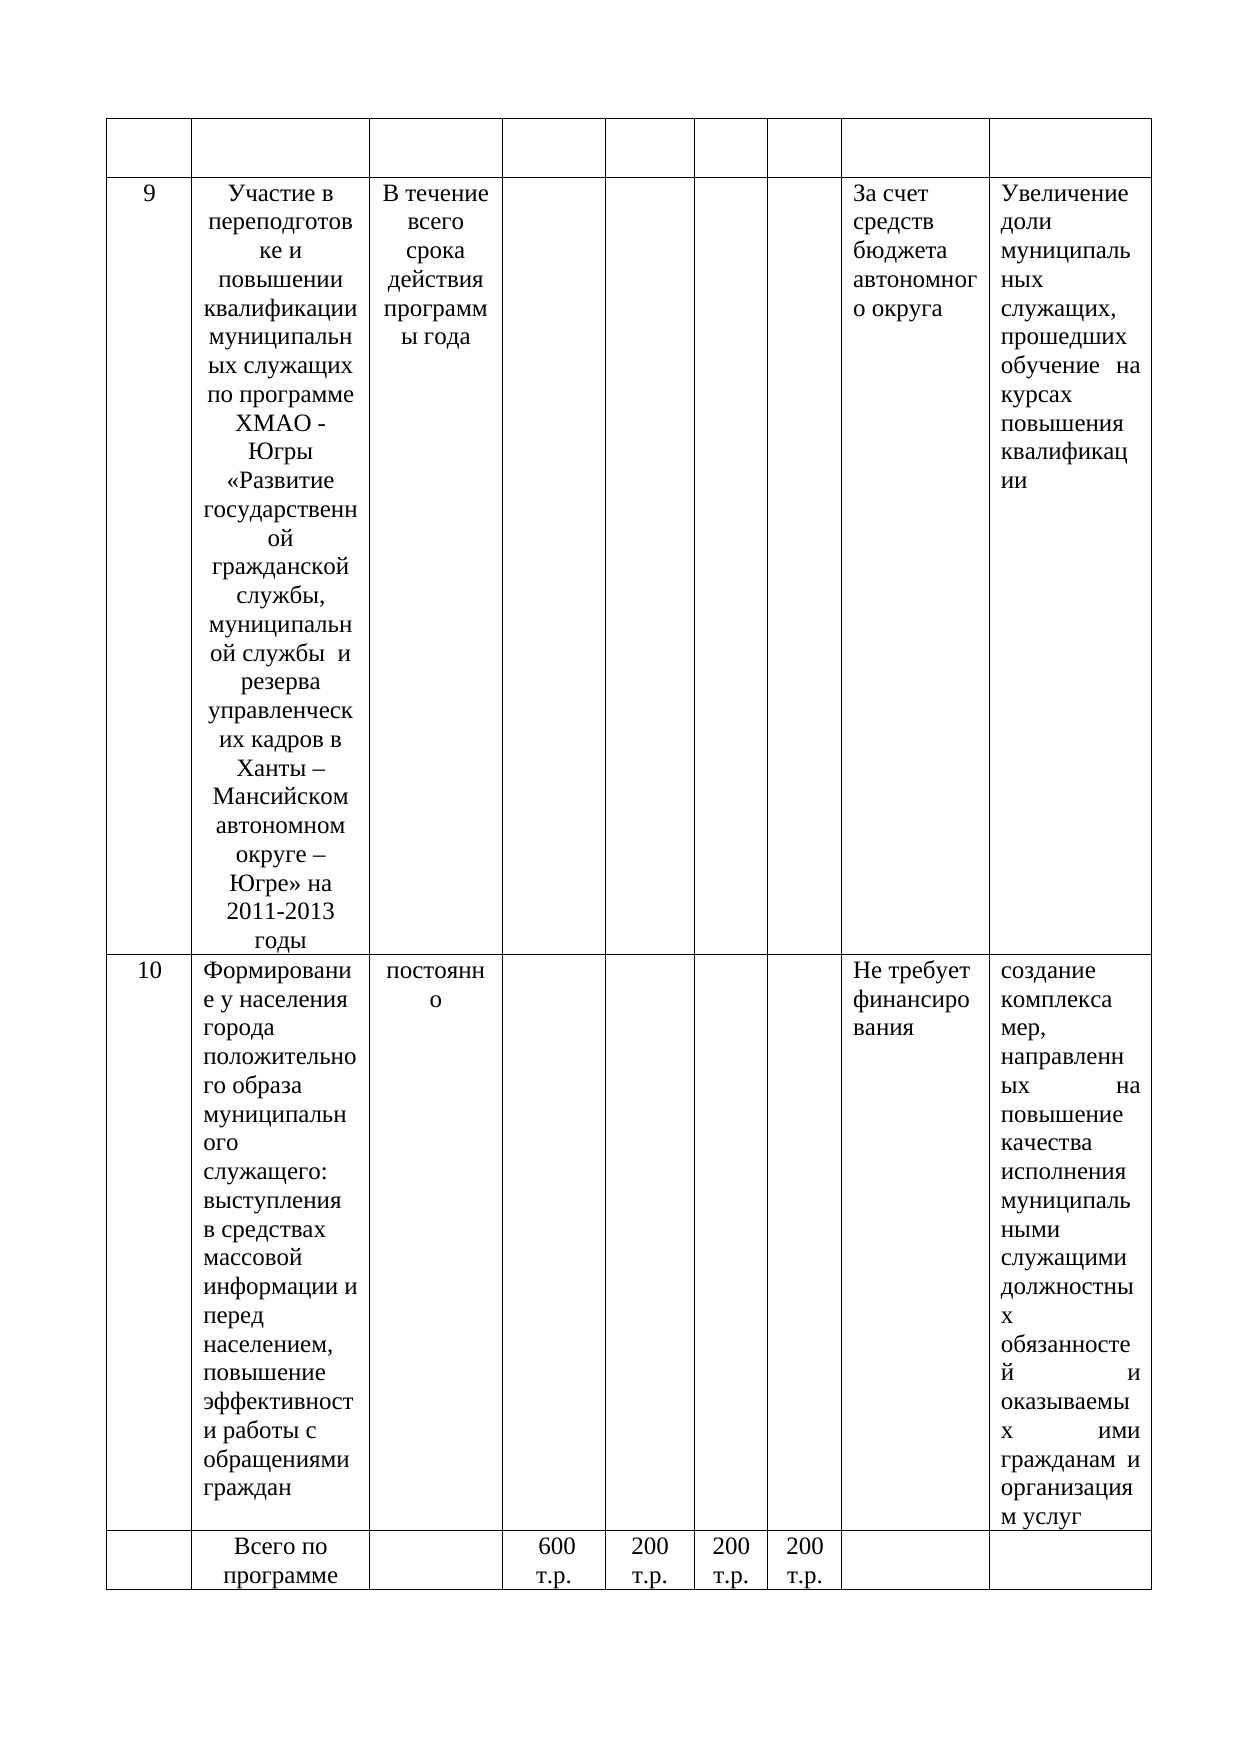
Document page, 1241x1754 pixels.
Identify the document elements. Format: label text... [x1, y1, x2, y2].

table_cell [695, 119, 767, 177]
table_cell Всего по программе [192, 1531, 369, 1588]
table_cell В течение всего срока действия программы года [370, 178, 502, 954]
table_cell [768, 119, 841, 177]
table_cell [606, 119, 694, 177]
table_cell 9 [107, 178, 191, 954]
table_cell [503, 178, 605, 954]
table_cell За счет средств бюджета автономного округа [842, 178, 989, 954]
table_cell [370, 1531, 502, 1588]
table_cell Увеличение доли муниципальных служащих, прошедших обучение на курсах повышения квалификации [990, 178, 1151, 954]
table_cell [107, 1531, 191, 1588]
table_cell [503, 955, 605, 1530]
table_cell Участие в переподготовке и повышении квалификации муниципальных служащих по программе ХМАО - Югры «Развитие государственной гражданской службы, муниципальной службы и резерва управленческих кадров в Ханты – Мансийском автономном округе – Югре» на 2011-2013 годы [192, 178, 369, 954]
table_cell 8 [107, 119, 191, 177]
table_cell создание комплекса мер, направленных на повышение качества исполнения муниципальными служащими должностных обязанностей и оказываемых ими гражданам и организациям услуг [990, 955, 1151, 1530]
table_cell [370, 119, 502, 177]
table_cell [192, 119, 369, 177]
table_cell [990, 1531, 1151, 1588]
table_cell Формирование у населения города положительного образа муниципального служащего: выступления в средствах массовой информации и перед населением, повышение эффективности работы с обращениями граждан [192, 955, 369, 1530]
table_cell [842, 1531, 989, 1588]
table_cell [990, 119, 1151, 177]
table_cell [695, 955, 767, 1530]
table_cell Не требует финансирования [842, 955, 989, 1530]
table_cell 200 т.р. [695, 1531, 767, 1588]
table_cell 200 т.р. [768, 1531, 841, 1588]
table_cell 10 [107, 955, 191, 1530]
table_cell 600 т.р. [503, 1531, 605, 1588]
table_cell [695, 178, 767, 954]
table_cell [606, 178, 694, 954]
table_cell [842, 119, 989, 177]
table_cell 200 т.р. [606, 1531, 694, 1588]
table_cell постоянно [370, 955, 502, 1530]
table_cell [768, 178, 841, 954]
table_cell [606, 955, 694, 1530]
table_cell [768, 955, 841, 1530]
table_cell [503, 119, 605, 177]
